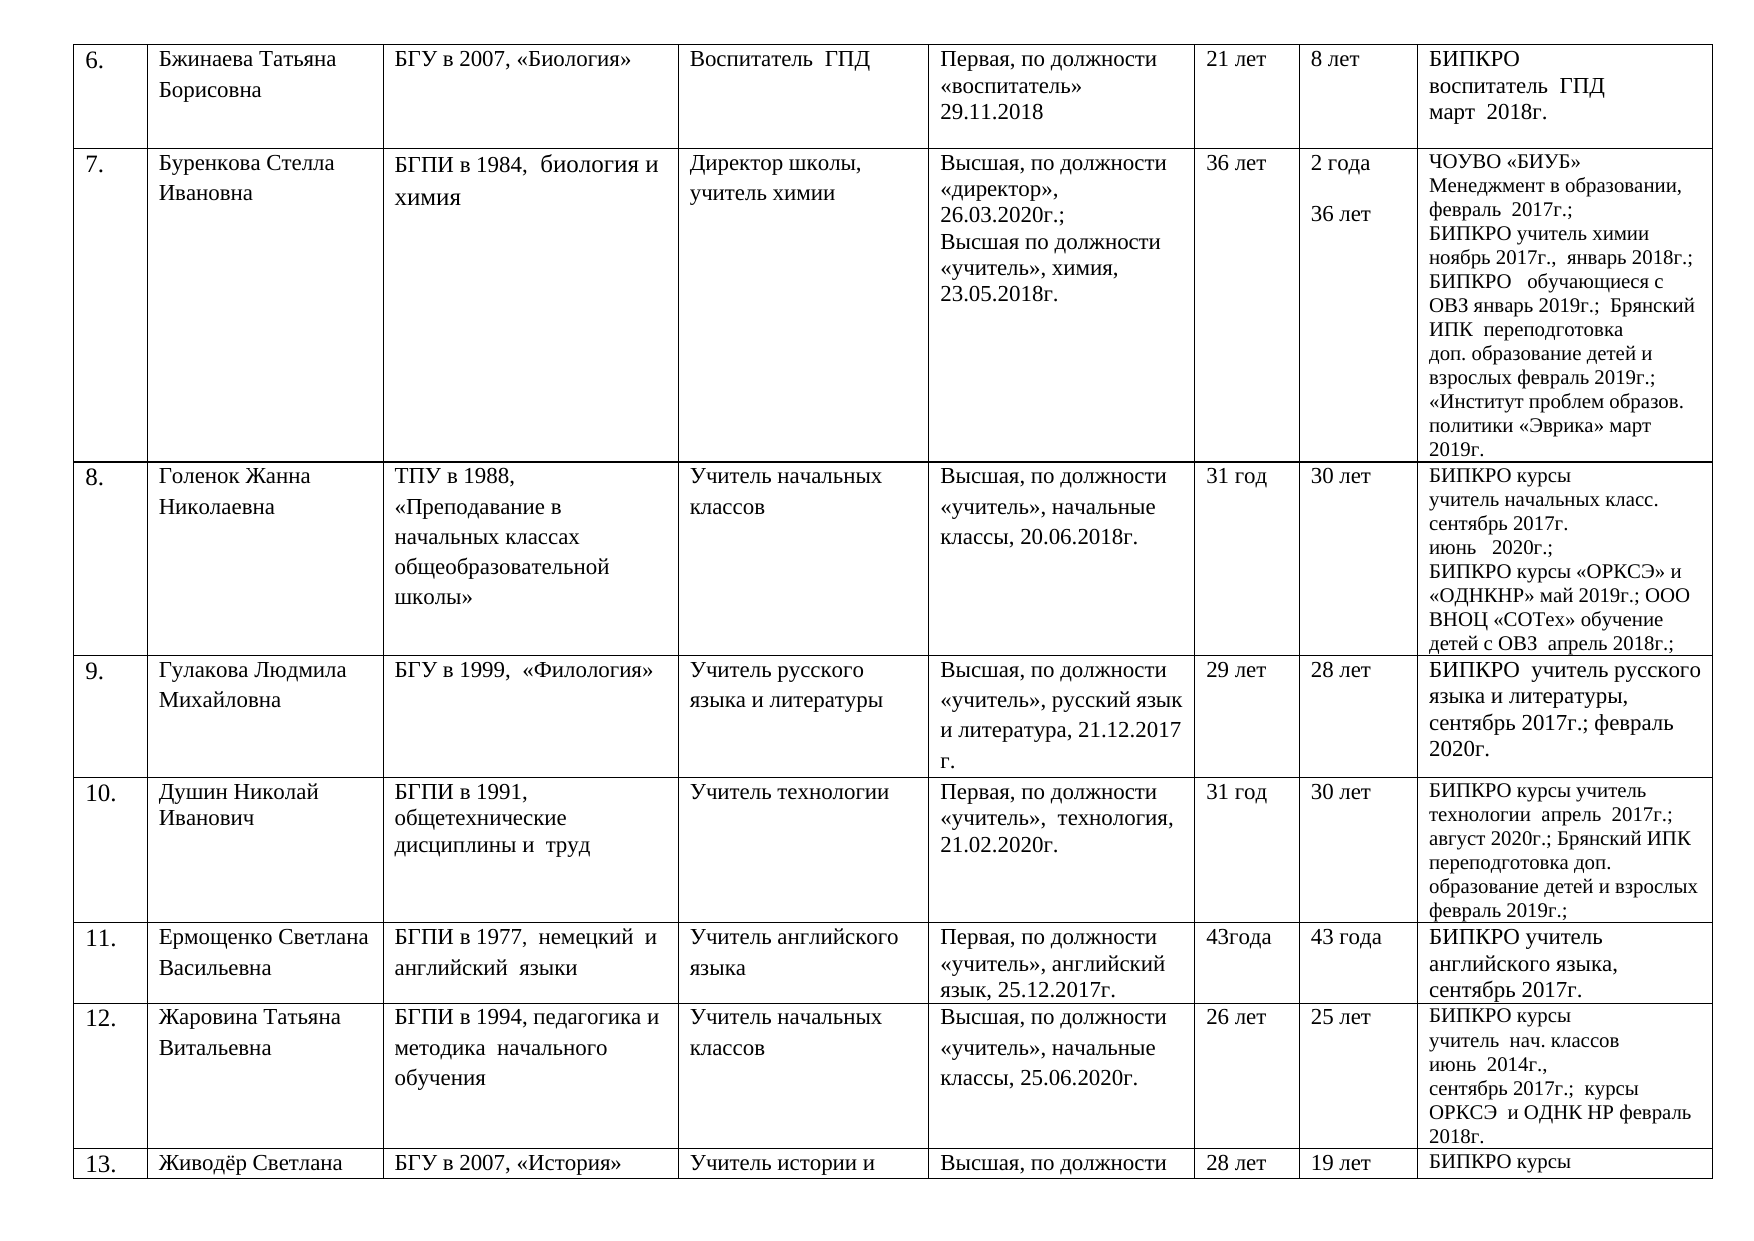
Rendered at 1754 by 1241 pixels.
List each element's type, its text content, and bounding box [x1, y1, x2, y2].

table_cell 28 лет [1300, 656, 1417, 777]
table_cell 8. [74, 463, 147, 655]
table_cell БИПКРО курсы учитель нач. классов июнь 2014г., сентябрь 2017г.; курсы ОРКСЭ и ОДНК НР февраль 2018г. [1418, 1004, 1712, 1148]
table_cell 19 лет [1300, 1149, 1417, 1178]
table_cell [384, 1149, 678, 1178]
table_cell Учитель начальных классов [679, 463, 928, 655]
table_cell Первая, по должности «воспитатель» 29.11.2018 [929, 45, 1194, 148]
table_cell БГПИ в 1984, биология и химия [384, 149, 678, 461]
table_cell Высшая, по должности «директор», 26.03.2020г.; Высшая по должности «учитель», химия, 23.05.2018г. [929, 149, 1194, 461]
table_cell 29 лет [1195, 656, 1299, 777]
table_cell Директор школы, учитель химии [679, 149, 928, 461]
table_cell Душин Николай Иванович [148, 778, 383, 922]
table_cell БГПИ в 1977, немецкий и английский языки [384, 923, 678, 1002]
table_cell ЧОУВО «БИУБ» Менеджмент в образовании, февраль 2017г.; БИПКРО учитель химии ноябрь 2017г., январь 2018г.; БИПКРО обучающиеся с ОВЗ январь 2019г.; Брянский ИПК переподготовка доп. образование детей и взрослых февраль 2019г.; «Институт проблем образов. политики «Эврика» март 2019г. [1418, 149, 1712, 461]
table_cell 31 год [1195, 463, 1299, 655]
table_cell Гулакова Людмила Михайловна [148, 656, 383, 777]
table_cell Учитель английского языка [679, 923, 928, 1002]
table_cell 21 лет [1195, 45, 1299, 148]
table_cell ТПУ в 1988, «Преподавание в начальных классах общеобразовательной школы» [384, 463, 678, 655]
table_cell БГПИ в 1994, педагогика и методика начального обучения [384, 1004, 678, 1148]
table_cell Высшая, по должности «учитель», начальные классы, 25.06.2020г. [929, 1004, 1194, 1148]
table_cell Первая, по должности «учитель», английский язык, 25.12.2017г. [929, 923, 1194, 1002]
table_cell Буренкова Стелла Ивановна [148, 149, 383, 461]
table_cell 10. [74, 778, 147, 922]
table_cell Воспитатель ГПД [679, 45, 928, 148]
table_cell 36 лет [1195, 149, 1299, 461]
table_cell 43года [1195, 923, 1299, 1002]
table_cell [679, 1149, 928, 1178]
table_cell Высшая, по должности «учитель», русский язык и литература, 21.12.2017 г. [929, 656, 1194, 777]
table_cell БИПКРО воспитатель ГПД март 2018г. [1418, 45, 1712, 148]
table_cell 7. [74, 149, 147, 461]
table_cell Учитель начальных классов [679, 1004, 928, 1148]
table_cell 30 лет [1300, 778, 1417, 922]
table_cell 2 года 36 лет [1300, 149, 1417, 461]
table_cell Первая, по должности «учитель», технология, 21.02.2020г. [929, 778, 1194, 922]
table_cell 30 лет [1300, 463, 1417, 655]
table_cell 26 лет [1195, 1004, 1299, 1148]
table_cell 11. [74, 923, 147, 1002]
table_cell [148, 1149, 383, 1178]
table_cell БГПИ в 1991, общетехнические дисциплины и труд [384, 778, 678, 922]
table_cell Учитель технологии [679, 778, 928, 922]
table_cell 13. [74, 1149, 147, 1178]
table_cell БИПКРО курсы учитель начальных класс. сентябрь 2017г. июнь 2020г.; БИПКРО курсы «ОРКСЭ» и «ОДНКНР» май 2019г.; ООО ВНОЦ «СОТех» обучение детей с ОВЗ апрель 2018г.; [1418, 463, 1712, 655]
table_cell Ермощенко Светлана Васильевна [148, 923, 383, 1002]
table_cell 43 года [1300, 923, 1417, 1002]
table_cell БИПКРО учитель русского языка и литературы, сентябрь 2017г.; февраль 2020г. [1418, 656, 1712, 777]
table_cell Жаровина Татьяна Витальевна [148, 1004, 383, 1148]
table_cell 9. [74, 656, 147, 777]
table_cell Высшая, по должности «учитель», начальные классы, 20.06.2018г. [929, 463, 1194, 655]
table_cell БИПКРО учитель английского языка, сентябрь 2017г. [1418, 923, 1712, 1002]
table_cell 6. [74, 45, 147, 148]
table_cell БГУ в 2007, «Биология» [384, 45, 678, 148]
table_cell 8 лет [1300, 45, 1417, 148]
table_cell Учитель русского языка и литературы [679, 656, 928, 777]
table_cell 28 лет [1195, 1149, 1299, 1178]
table_cell БГУ в 1999, «Филология» [384, 656, 678, 777]
table_cell 31 год [1195, 778, 1299, 922]
table_cell 12. [74, 1004, 147, 1148]
table_cell БИПКРО курсы учитель технологии апрель 2017г.; август 2020г.; Брянский ИПК переподготовка доп. образование детей и взрослых февраль 2019г.; [1418, 778, 1712, 922]
table_cell Голенок Жанна Николаевна [148, 463, 383, 655]
table_cell Бжинаева Татьяна Борисовна [148, 45, 383, 148]
table_cell 25 лет [1300, 1004, 1417, 1148]
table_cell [1418, 1149, 1712, 1178]
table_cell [929, 1149, 1194, 1178]
